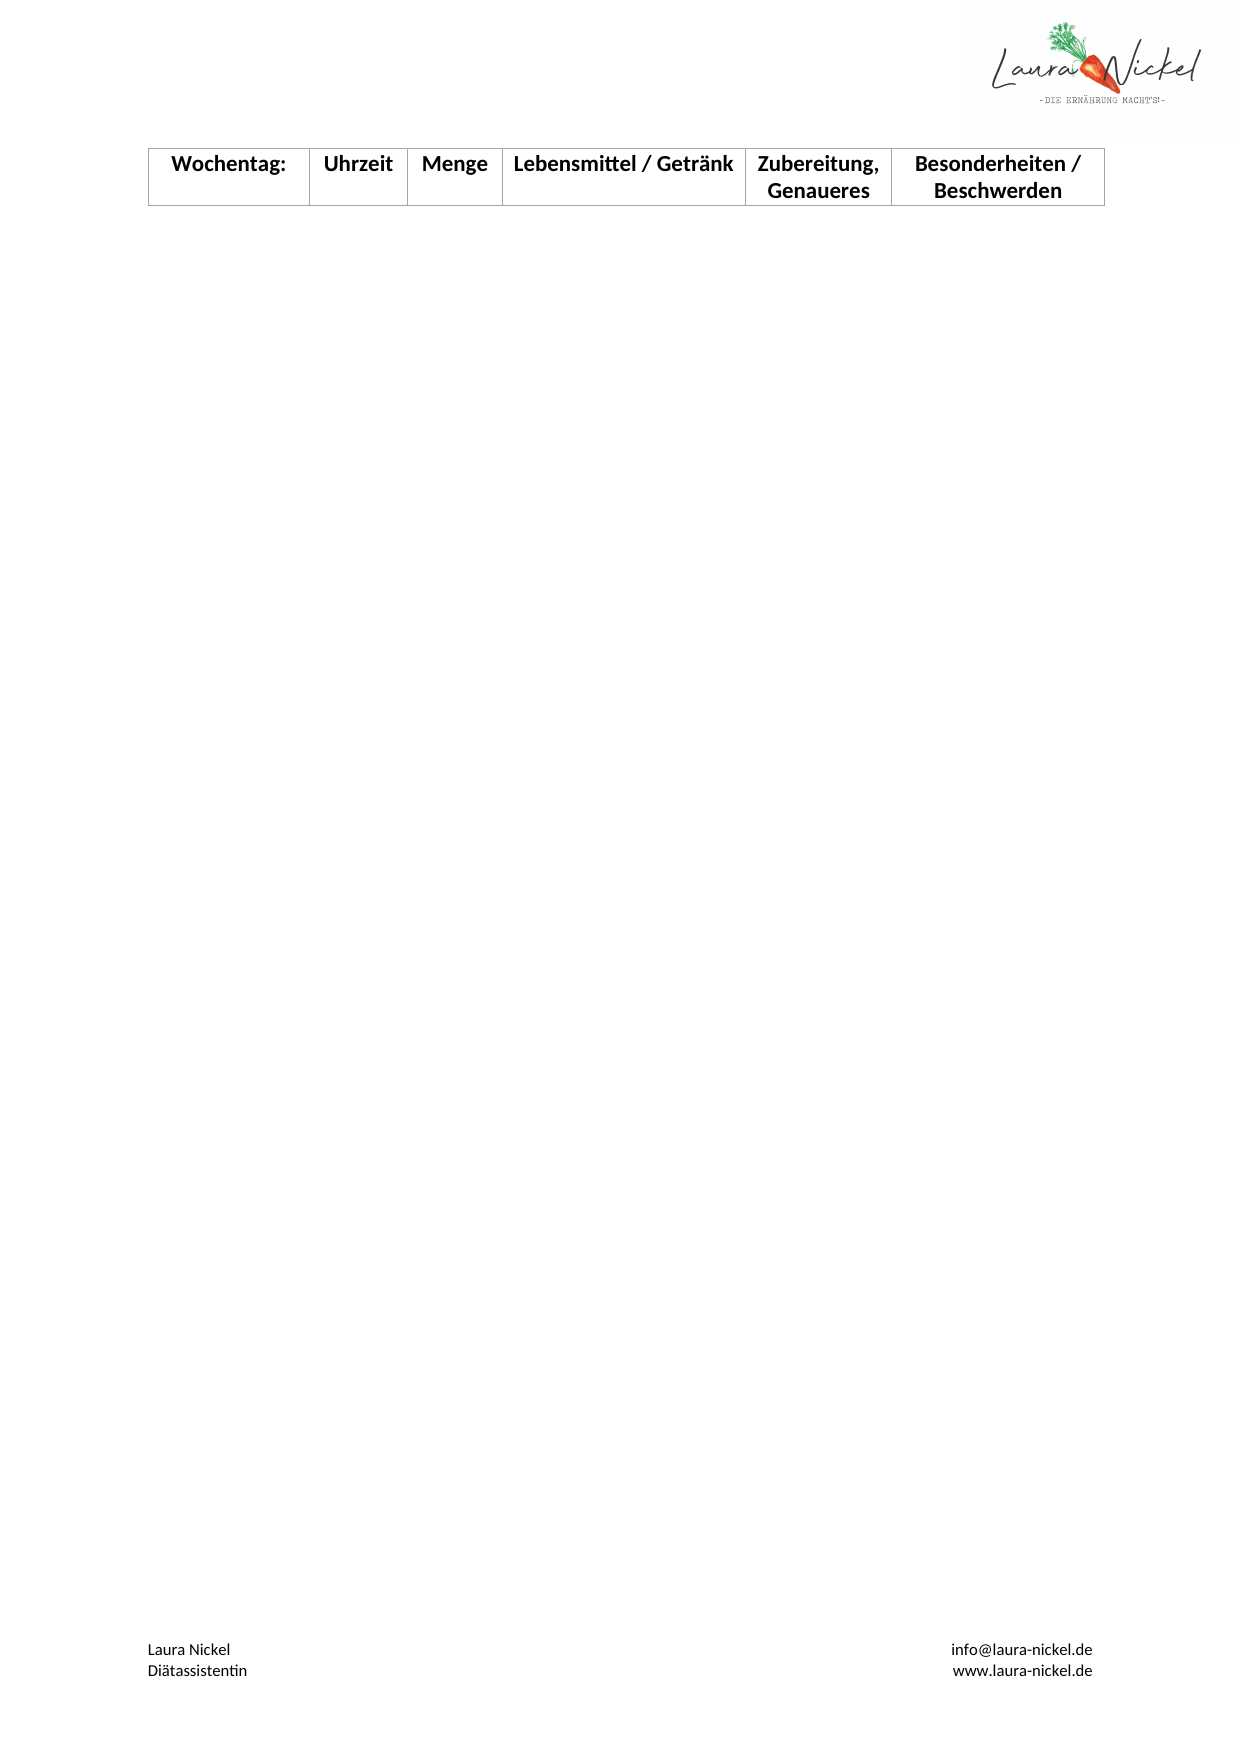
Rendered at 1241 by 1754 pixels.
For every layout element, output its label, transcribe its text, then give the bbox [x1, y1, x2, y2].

table_header Wochentag: [149, 149, 309, 205]
table_header Menge [408, 149, 502, 205]
table_header Zubereitung, Genaueres [746, 149, 891, 205]
table_header Lebensmittel / Getränk [503, 149, 745, 205]
table_header Uhrzeit [310, 149, 407, 205]
picture [963, 1, 1241, 143]
table_header Besonderheiten / Beschwerden [892, 149, 1104, 205]
